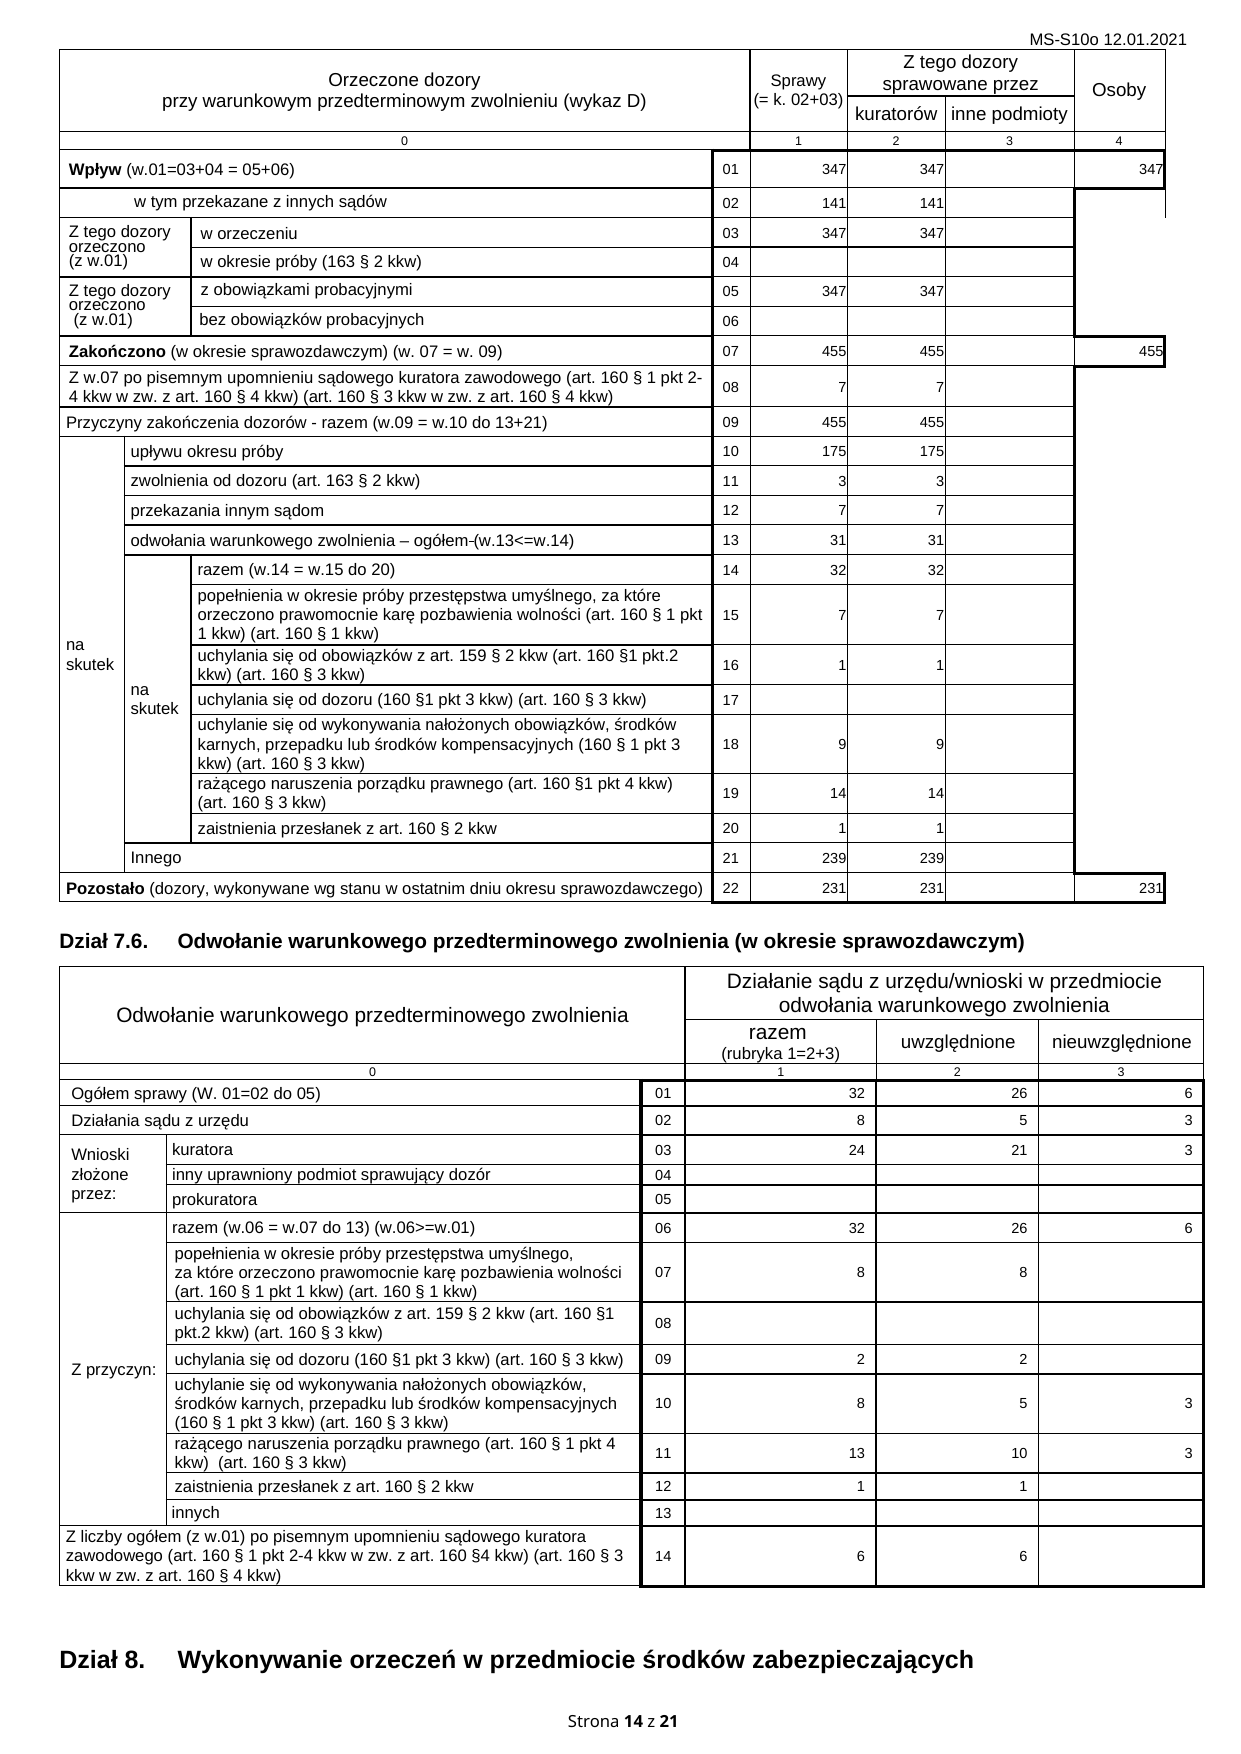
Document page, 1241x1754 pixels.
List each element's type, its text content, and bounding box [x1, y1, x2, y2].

table_cell [848, 248, 945, 276]
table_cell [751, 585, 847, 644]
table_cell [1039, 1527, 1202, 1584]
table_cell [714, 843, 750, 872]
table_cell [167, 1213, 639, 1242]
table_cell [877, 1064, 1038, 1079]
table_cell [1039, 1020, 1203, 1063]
table_cell 3 [946, 132, 1074, 148]
table_cell 347 [751, 152, 847, 187]
text Dział 8. Wykonywanie orzeczeń w przedmiocie środków zabezpieczających [59, 1645, 1187, 1674]
table_cell inne podmioty [946, 97, 1074, 131]
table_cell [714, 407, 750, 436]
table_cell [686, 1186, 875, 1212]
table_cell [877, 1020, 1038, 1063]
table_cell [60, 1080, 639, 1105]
table_cell 02 [714, 188, 750, 217]
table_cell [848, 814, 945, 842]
table_cell [946, 188, 1073, 217]
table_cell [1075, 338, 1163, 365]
table_cell [946, 152, 1074, 187]
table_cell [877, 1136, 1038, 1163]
table_header Z tego dozory sprawowane przez [848, 50, 1074, 95]
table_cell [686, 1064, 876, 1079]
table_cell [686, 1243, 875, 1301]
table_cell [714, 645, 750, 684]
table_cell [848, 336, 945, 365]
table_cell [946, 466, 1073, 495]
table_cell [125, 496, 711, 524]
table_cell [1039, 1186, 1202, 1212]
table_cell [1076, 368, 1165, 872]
table_cell 4 [1075, 132, 1165, 148]
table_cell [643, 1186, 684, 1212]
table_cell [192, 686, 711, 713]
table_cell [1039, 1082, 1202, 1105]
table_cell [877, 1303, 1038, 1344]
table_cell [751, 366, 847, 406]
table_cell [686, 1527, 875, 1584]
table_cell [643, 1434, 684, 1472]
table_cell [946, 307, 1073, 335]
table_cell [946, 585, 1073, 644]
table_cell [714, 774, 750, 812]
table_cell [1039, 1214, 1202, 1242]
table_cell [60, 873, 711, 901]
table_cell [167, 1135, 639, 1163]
table_cell 347 [848, 152, 945, 187]
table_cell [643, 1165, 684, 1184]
table_cell 03 [714, 218, 750, 246]
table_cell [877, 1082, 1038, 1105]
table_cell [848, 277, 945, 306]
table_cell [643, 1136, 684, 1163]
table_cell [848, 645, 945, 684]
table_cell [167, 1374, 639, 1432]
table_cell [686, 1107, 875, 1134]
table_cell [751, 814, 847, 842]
table_cell Z tego dozory orzeczono (z w.01) [60, 218, 190, 276]
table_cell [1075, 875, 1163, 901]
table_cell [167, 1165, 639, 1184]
table_cell 01 [714, 152, 750, 187]
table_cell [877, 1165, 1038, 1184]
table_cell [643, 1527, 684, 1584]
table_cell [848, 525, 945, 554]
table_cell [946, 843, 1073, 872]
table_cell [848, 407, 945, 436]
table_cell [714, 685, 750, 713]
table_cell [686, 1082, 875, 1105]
table_cell [751, 248, 847, 276]
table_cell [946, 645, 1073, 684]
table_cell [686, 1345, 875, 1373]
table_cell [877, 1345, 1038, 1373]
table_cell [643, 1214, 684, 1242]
table_cell 347 [751, 218, 847, 246]
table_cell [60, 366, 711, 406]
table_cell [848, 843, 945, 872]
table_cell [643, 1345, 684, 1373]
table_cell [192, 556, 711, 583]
table_cell [946, 218, 1073, 246]
table_header Orzeczone dozory przy warunkowym przedterminowym zwolnieniu (wykaz D) [60, 50, 749, 131]
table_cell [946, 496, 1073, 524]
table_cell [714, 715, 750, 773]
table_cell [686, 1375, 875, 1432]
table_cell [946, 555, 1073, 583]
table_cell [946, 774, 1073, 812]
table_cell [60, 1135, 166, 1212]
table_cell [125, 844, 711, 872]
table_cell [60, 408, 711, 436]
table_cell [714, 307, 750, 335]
table_cell 0 [60, 132, 749, 148]
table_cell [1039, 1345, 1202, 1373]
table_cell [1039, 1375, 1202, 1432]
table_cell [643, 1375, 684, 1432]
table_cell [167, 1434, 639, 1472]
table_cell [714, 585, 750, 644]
table_cell z obowiązkami probacyjnymi [192, 278, 711, 306]
table_cell [1076, 190, 1165, 335]
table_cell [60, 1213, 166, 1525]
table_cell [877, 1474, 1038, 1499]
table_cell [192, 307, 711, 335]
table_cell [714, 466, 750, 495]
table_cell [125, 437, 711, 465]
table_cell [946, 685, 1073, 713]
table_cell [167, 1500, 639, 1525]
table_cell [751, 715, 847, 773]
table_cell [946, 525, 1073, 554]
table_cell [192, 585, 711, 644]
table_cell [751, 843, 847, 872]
table_cell 1 [751, 132, 847, 148]
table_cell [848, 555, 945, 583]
table_cell Z tego dozory orzeczono (z w.01) [60, 278, 190, 335]
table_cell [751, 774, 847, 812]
text Dział 7.6. Odwołanie warunkowego przedterminowego zwolnienia (w okresie sprawozdawczym) [59, 929, 1187, 953]
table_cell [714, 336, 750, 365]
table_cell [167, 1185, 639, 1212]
table_cell 141 [848, 188, 945, 217]
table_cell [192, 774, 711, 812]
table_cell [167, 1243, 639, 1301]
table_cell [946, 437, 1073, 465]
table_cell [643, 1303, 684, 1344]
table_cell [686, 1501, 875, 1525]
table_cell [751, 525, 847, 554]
table_cell 141 [751, 188, 847, 217]
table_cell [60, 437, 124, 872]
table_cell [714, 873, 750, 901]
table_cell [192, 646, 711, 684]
table_header Osoby [1075, 50, 1165, 131]
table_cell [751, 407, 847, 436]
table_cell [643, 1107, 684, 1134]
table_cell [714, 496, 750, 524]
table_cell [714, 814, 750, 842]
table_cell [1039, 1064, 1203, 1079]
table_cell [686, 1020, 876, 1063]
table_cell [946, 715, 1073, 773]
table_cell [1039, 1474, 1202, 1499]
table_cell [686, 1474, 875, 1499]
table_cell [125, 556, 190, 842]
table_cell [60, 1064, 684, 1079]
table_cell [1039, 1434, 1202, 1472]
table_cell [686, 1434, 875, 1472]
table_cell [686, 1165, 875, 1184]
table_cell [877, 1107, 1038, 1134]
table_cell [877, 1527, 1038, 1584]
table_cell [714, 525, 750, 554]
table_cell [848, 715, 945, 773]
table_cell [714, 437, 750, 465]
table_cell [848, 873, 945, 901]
table_header Sprawy (= k. 02+03) [751, 50, 847, 131]
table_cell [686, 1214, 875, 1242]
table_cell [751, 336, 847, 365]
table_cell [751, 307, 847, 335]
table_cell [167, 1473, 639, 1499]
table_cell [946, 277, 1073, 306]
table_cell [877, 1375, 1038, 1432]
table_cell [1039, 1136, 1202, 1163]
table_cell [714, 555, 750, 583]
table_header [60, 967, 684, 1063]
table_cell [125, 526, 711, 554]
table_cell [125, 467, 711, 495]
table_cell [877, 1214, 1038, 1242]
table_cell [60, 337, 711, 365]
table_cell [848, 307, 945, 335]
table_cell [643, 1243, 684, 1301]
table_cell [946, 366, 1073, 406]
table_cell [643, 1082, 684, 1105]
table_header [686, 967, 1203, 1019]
table_cell [946, 248, 1073, 276]
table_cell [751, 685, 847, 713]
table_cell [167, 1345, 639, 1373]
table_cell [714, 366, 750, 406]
table_cell kuratorów [848, 97, 945, 131]
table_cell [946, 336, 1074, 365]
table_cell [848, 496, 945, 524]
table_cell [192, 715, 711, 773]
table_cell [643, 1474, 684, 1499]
table_cell 347 [1075, 152, 1163, 187]
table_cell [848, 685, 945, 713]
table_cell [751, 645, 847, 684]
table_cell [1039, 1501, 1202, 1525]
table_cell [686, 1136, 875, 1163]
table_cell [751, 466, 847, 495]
table_cell 347 [848, 218, 945, 246]
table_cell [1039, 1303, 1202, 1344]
table_cell 04 [714, 248, 750, 276]
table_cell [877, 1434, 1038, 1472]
table_cell w okresie próby (163 § 2 kkw) [192, 248, 711, 276]
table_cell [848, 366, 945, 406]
table_cell w orzeczeniu [192, 218, 711, 246]
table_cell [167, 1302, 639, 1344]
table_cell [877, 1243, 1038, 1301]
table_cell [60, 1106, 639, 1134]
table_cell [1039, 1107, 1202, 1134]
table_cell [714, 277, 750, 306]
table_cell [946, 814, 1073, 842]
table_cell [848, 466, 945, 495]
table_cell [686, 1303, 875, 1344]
table_cell Wpływ (w.01=03+04 = 05+06) [60, 150, 711, 187]
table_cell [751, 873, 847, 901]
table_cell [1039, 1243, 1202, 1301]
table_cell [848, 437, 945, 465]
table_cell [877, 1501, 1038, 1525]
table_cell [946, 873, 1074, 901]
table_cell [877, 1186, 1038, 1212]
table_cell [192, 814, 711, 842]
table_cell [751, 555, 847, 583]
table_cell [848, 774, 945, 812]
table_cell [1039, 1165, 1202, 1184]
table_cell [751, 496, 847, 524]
table_cell 2 [848, 132, 945, 148]
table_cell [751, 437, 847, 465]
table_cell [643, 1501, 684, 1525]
table_cell w tym przekazane z innych sądów [60, 189, 711, 217]
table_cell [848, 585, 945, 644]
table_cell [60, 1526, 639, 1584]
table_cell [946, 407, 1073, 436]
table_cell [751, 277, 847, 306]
